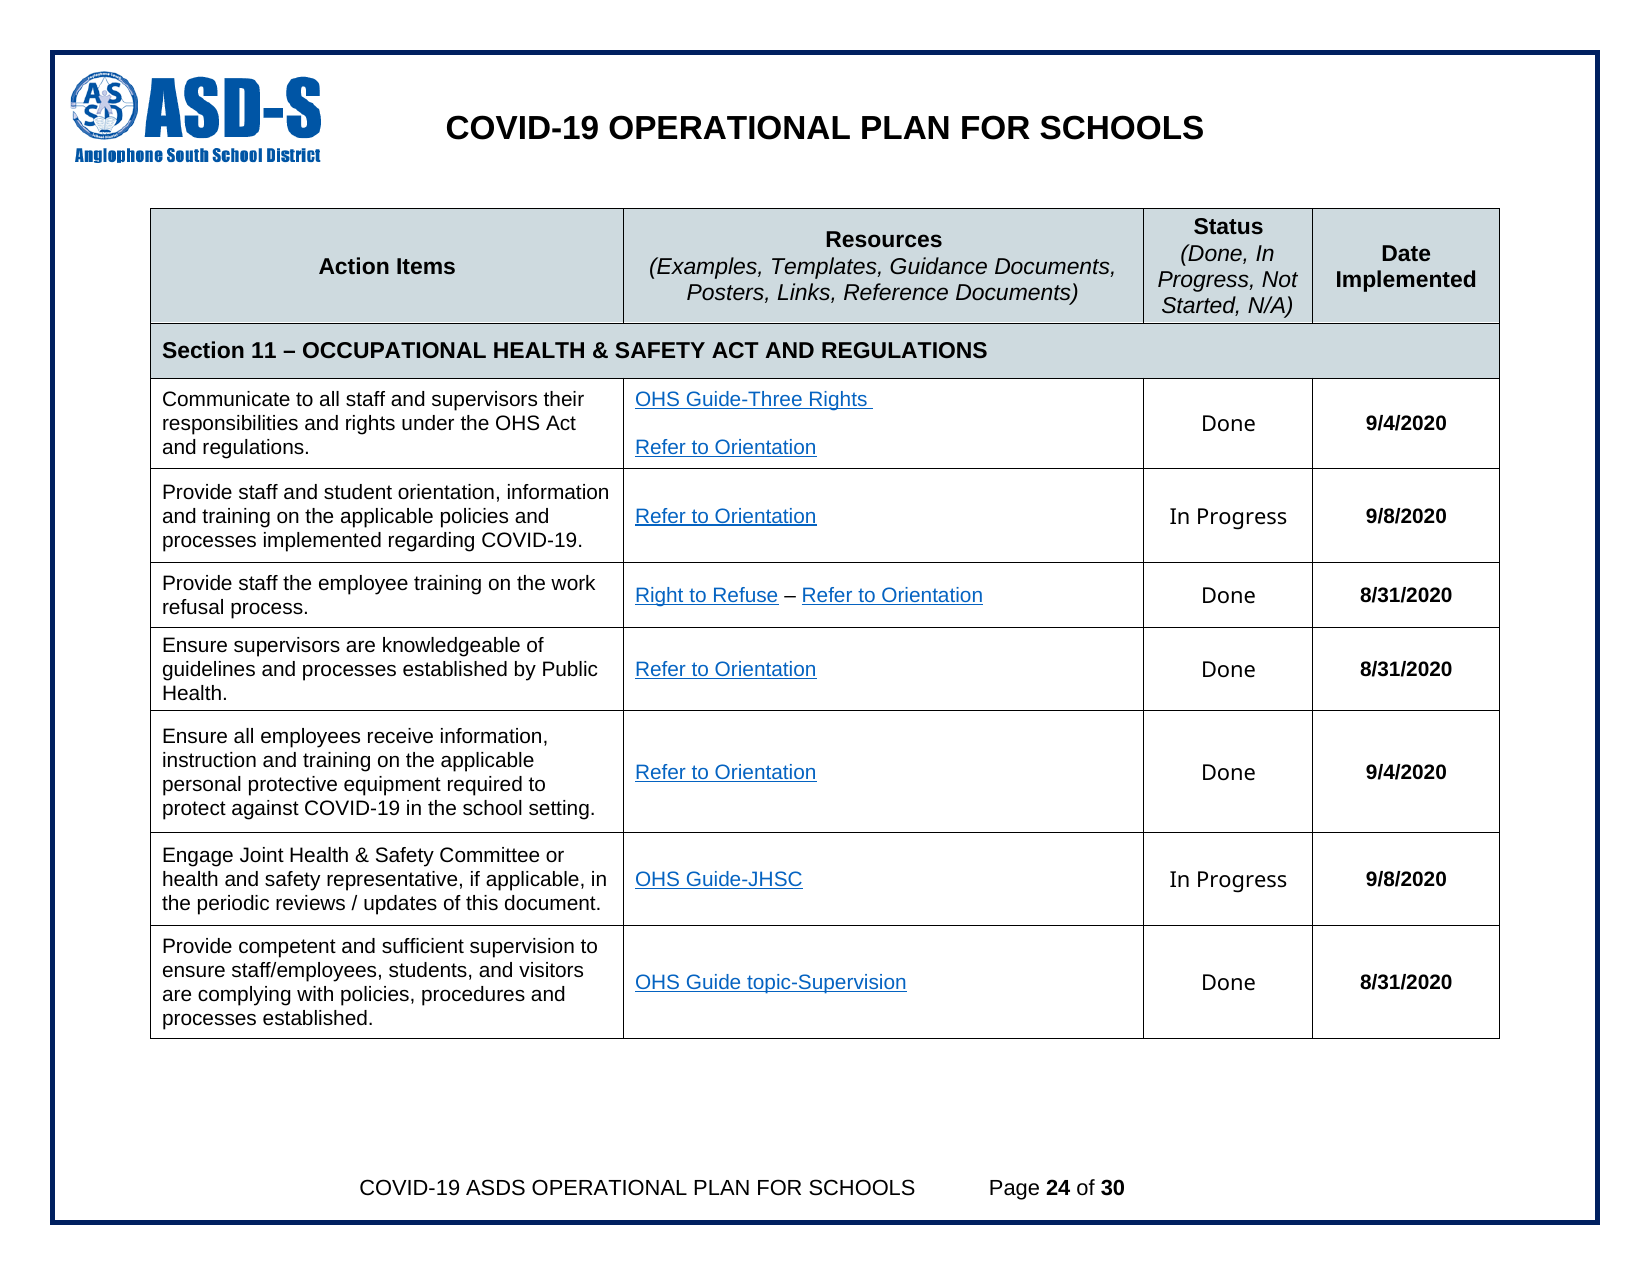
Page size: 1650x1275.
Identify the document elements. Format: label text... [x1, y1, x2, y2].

table_header Status (Done, In Progress, Not Started, N/A) [1144, 209, 1312, 322]
table_cell OHS Guide-Three Rights Refer to Orientation [624, 379, 1143, 468]
table_cell Refer to Orientation [624, 469, 1143, 562]
table_cell Provide staff the employee training on the work refusal process. [151, 563, 623, 627]
table_cell Ensure supervisors are knowledgeable of guidelines and processes established by Public Health. [151, 628, 623, 710]
table_header Date Implemented [1313, 209, 1499, 322]
table_cell Right to Refuse – Refer to Orientation [624, 563, 1143, 627]
table_cell Provide staff and student orientation, information and training on the applicable policies and processes implemented regarding COVID-19. [151, 469, 623, 562]
table_cell OHS Guide topic-Supervision [624, 926, 1143, 1038]
table_cell Engage Joint Health & Safety Committee or health and safety representative, if applicable, in the periodic reviews / updates of this document. [151, 833, 623, 925]
table_cell Section 11 – OCCUPATIONAL HEALTH & SAFETY ACT AND REGULATIONS [151, 324, 1499, 378]
table_cell Communicate to all staff and supervisors their responsibilities and rights under the OHS Act and regulations. [151, 379, 623, 468]
picture [65, 67, 324, 168]
table_header Action Items [151, 209, 623, 322]
table_header Resources (Examples, Templates, Guidance Documents, Posters, Links, Reference Documents) [624, 209, 1143, 322]
table_cell Provide competent and sufficient supervision to ensure staff/employees, students, and visitors are complying with policies, procedures and processes established. [151, 926, 623, 1038]
table_cell OHS Guide-JHSC [624, 833, 1143, 925]
table_cell Refer to Orientation [624, 628, 1143, 710]
table_cell Refer to Orientation [624, 711, 1143, 832]
table_cell Ensure all employees receive information, instruction and training on the applicable personal protective equipment required to protect against COVID-19 in the school setting. [151, 711, 623, 832]
